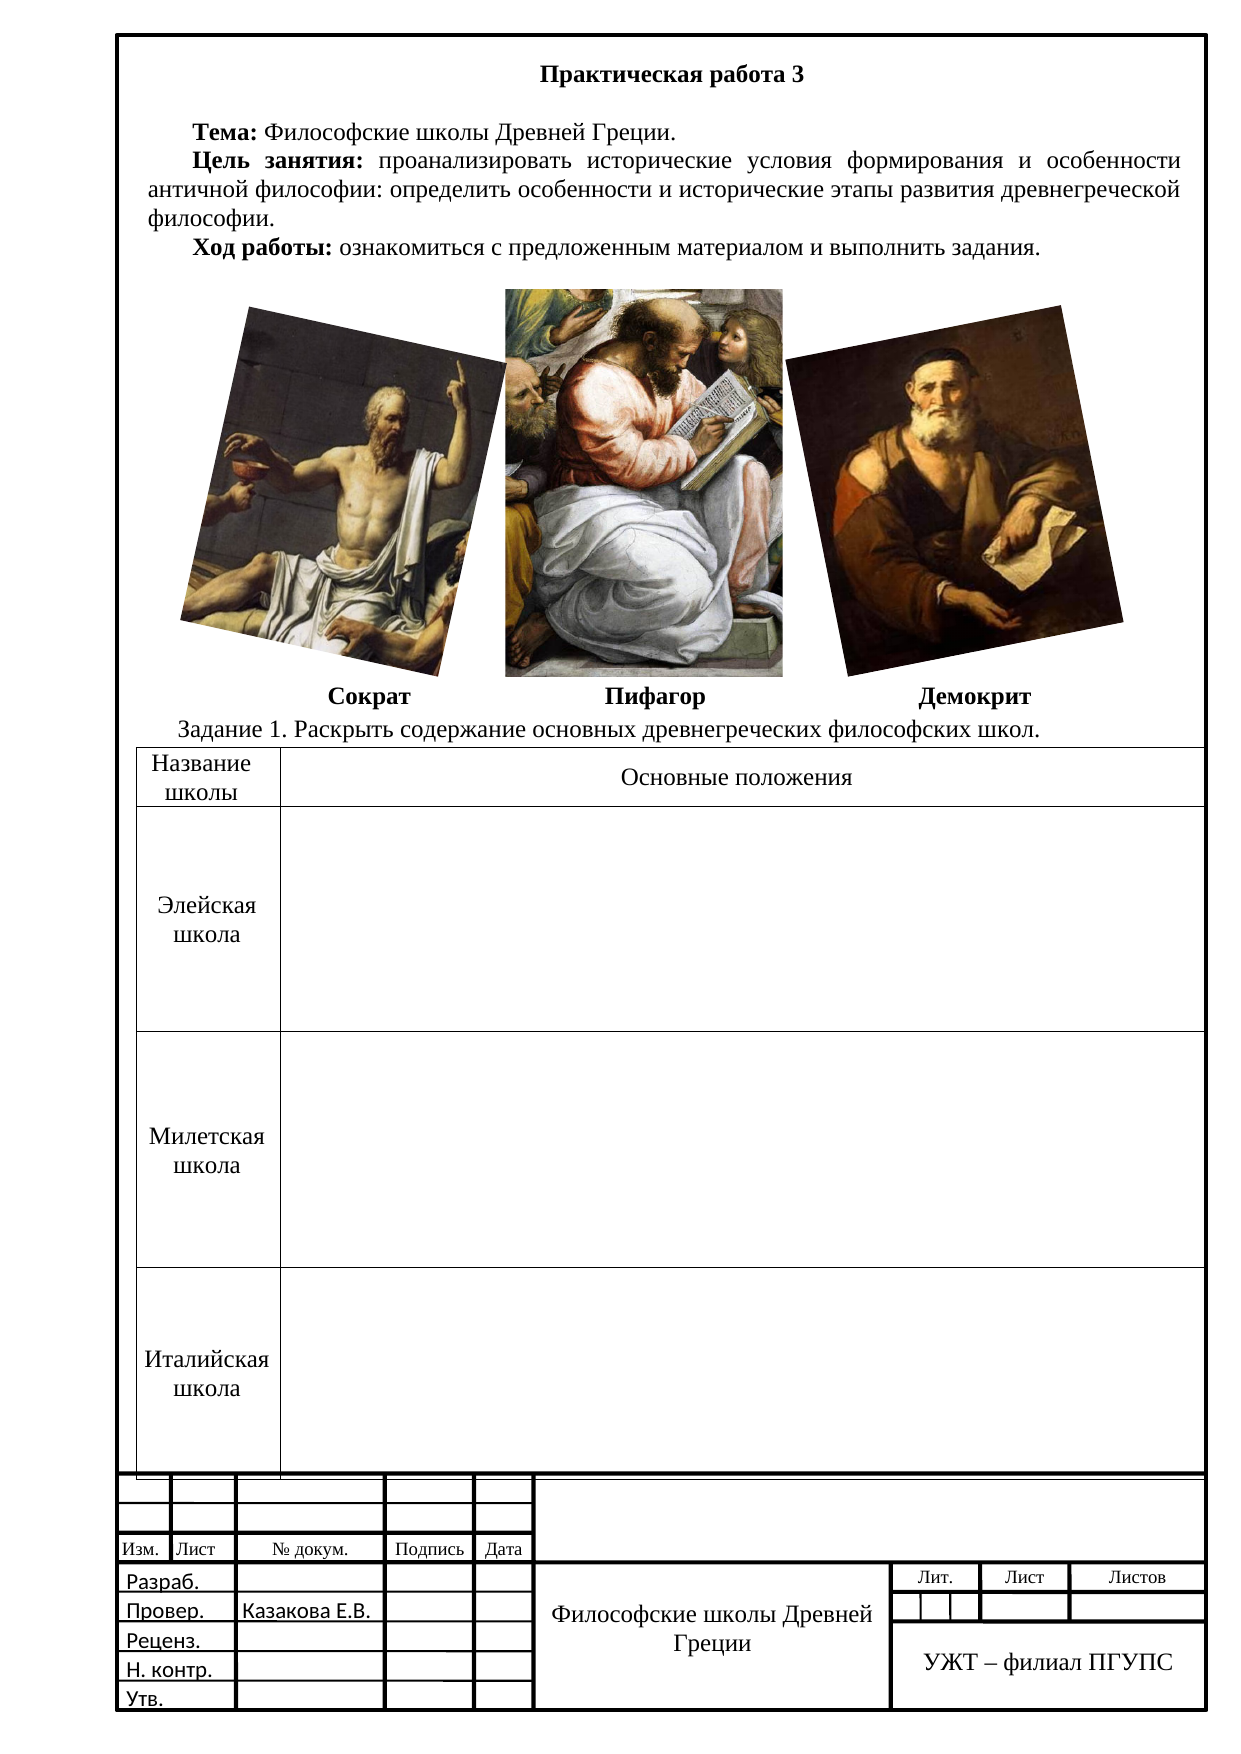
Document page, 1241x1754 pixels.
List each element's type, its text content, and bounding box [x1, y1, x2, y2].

table_cell Милетская школа [137, 1032, 280, 1267]
text Цель занятия: проанализировать исторические условия формирования и особенности античной философии: определить особенности и исторические этапы развития древнегреческой философии. [148, 145, 1181, 232]
text Сократ Пифагор Демокрит [148, 681, 1181, 710]
text Задание 1. Раскрыть содержание основных древнегреческих философских школ. [148, 714, 1181, 743]
table_header Название школы [137, 748, 280, 806]
picture [785, 305, 1124, 677]
table_cell [281, 1268, 1207, 1478]
table_cell Италийская школа [137, 1268, 280, 1478]
text Ход работы: ознакомиться с предложенным материалом и выполнить задания. [148, 232, 1181, 260]
table_cell [281, 1032, 1207, 1267]
table_cell [281, 807, 1207, 1031]
table_header Основные положения [281, 748, 1207, 806]
text Практическая работа 3 [118, 59, 1196, 88]
text Тема: Философские школы Древней Греции. [148, 117, 1181, 145]
table_cell Элейская школа [137, 807, 280, 1031]
picture [180, 289, 783, 677]
